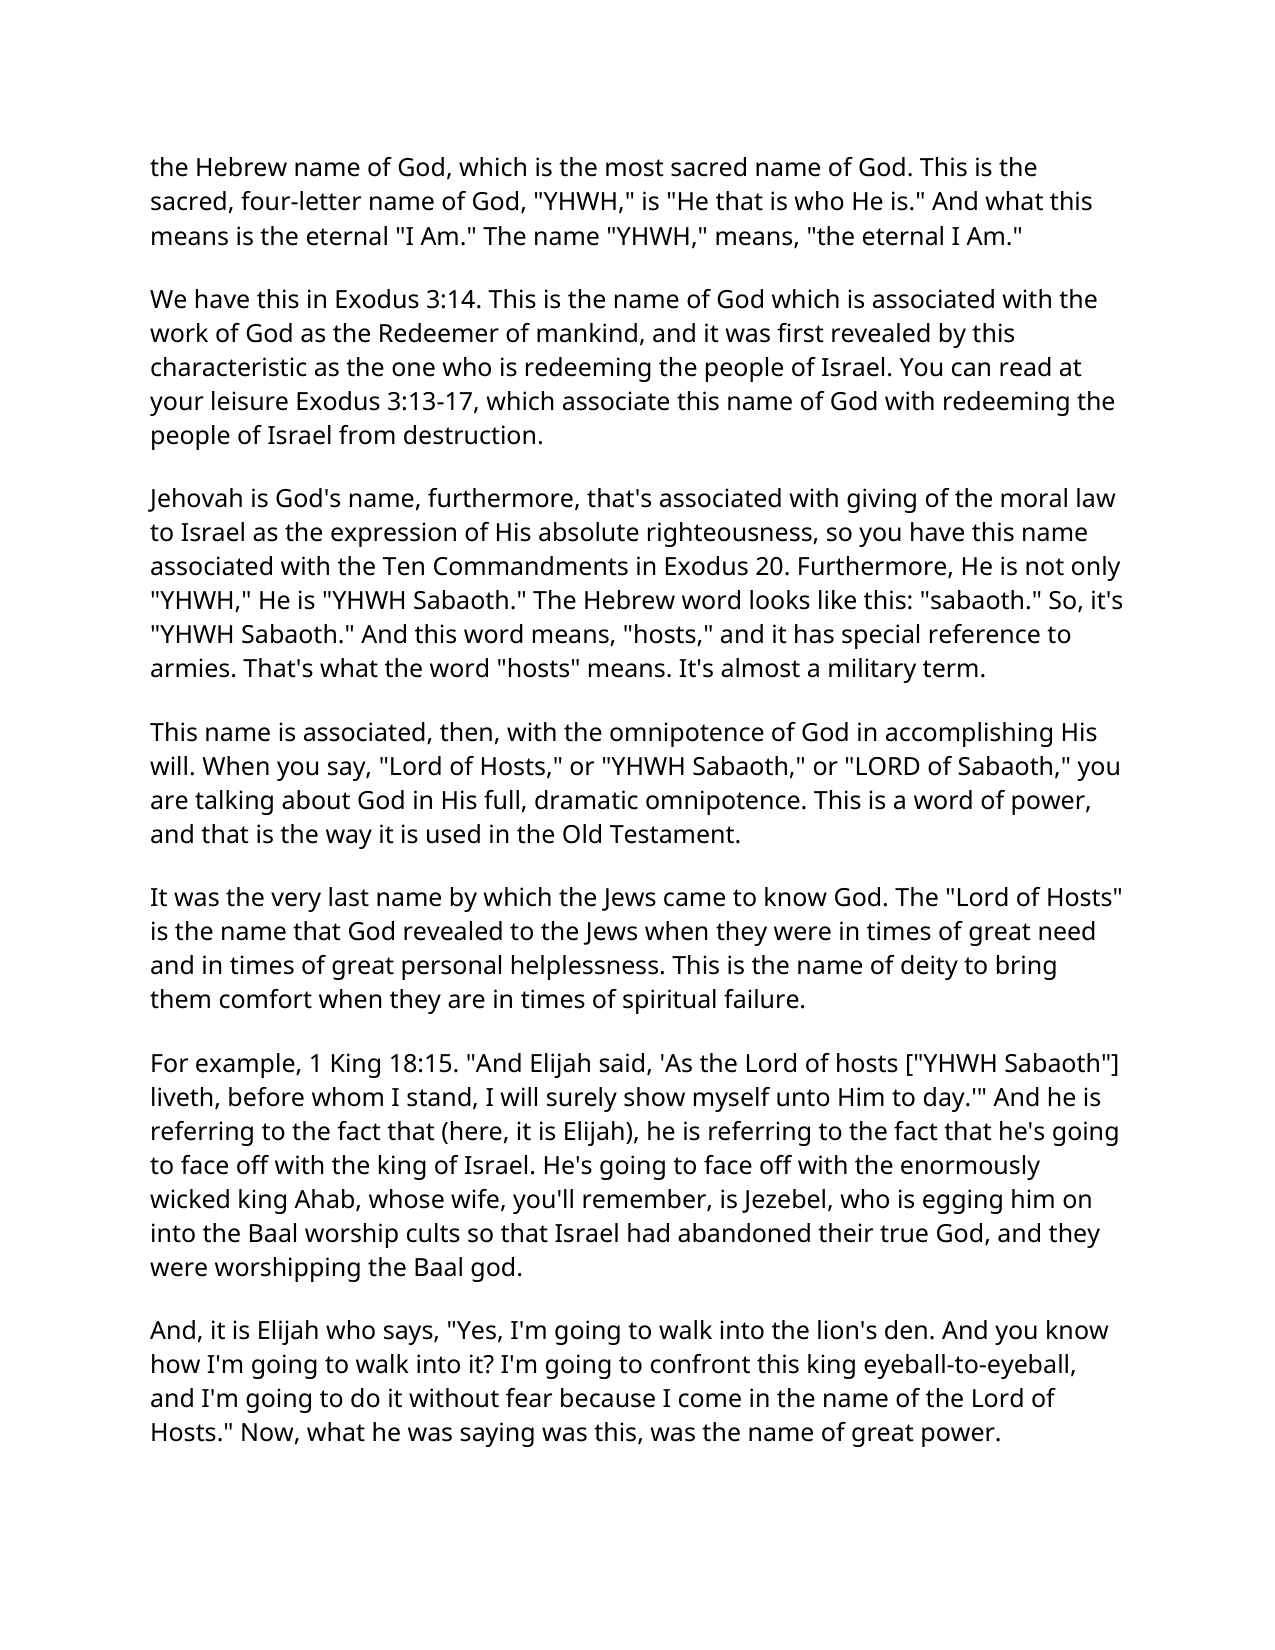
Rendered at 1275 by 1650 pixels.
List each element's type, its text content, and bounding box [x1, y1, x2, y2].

text For example, 1 King 18:15. "And Elijah said, 'As the Lord of hosts ["YHWH Sabaoth"] liveth, before whom I stand, I will surely show myself unto Him to day.'" And he is referring to the fact that (here, it is Elijah), he is referring to the fact that he's going to face off with the king of Israel. He's going to face off with the enormously wicked king Ahab, whose wife, you'll remember, is Jezebel, who is egging him on into the Baal worship cults so that Israel had abandoned their true God, and they were worshipping the Baal god. [150, 1045, 1125, 1284]
text Jehovah is God's name, furthermore, that's associated with giving of the moral law to Israel as the expression of His absolute righteousness, so you have this name associated with the Ten Commandments in Exodus 20. Furthermore, He is not only "YHWH," He is "YHWH Sabaoth." The Hebrew word looks like this: "sabaoth." So, it's "YHWH Sabaoth." And this word means, "hosts," and it has special reference to armies. That's what the word "hosts" means. It's almost a military term. [150, 481, 1125, 685]
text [150, 150, 1125, 252]
text And, it is Elijah who says, "Yes, I'm going to walk into the lion's den. And you know how I'm going to walk into it? I'm going to confront this king eyeball-to-eyeball, and I'm going to do it without fear because I come in the name of the Lord of Hosts." Now, what he was saying was this, was the name of great power. [150, 1313, 1125, 1449]
text This name is associated, then, with the omnipotence of God in accomplishing His will. When you say, "Lord of Hosts," or "YHWH Sabaoth," or "LORD of Sabaoth," you are talking about God in His full, dramatic omnipotence. This is a word of power, and that is the way it is used in the Old Testament. [150, 714, 1125, 851]
text It was the very last name by which the Jews came to know God. The "Lord of Hosts" is the name that God revealed to the Jews when they were in times of great need and in times of great personal helplessness. This is the name of deity to bring them comfort when they are in times of spiritual failure. [150, 880, 1125, 1016]
text We have this in Exodus 3:14. This is the name of God which is associated with the work of God as the Redeemer of mankind, and it was first revealed by this characteristic as the one who is redeeming the people of Israel. You can read at your leisure Exodus 3:13-17, which associate this name of God with redeeming the people of Israel from destruction. [150, 281, 1125, 452]
